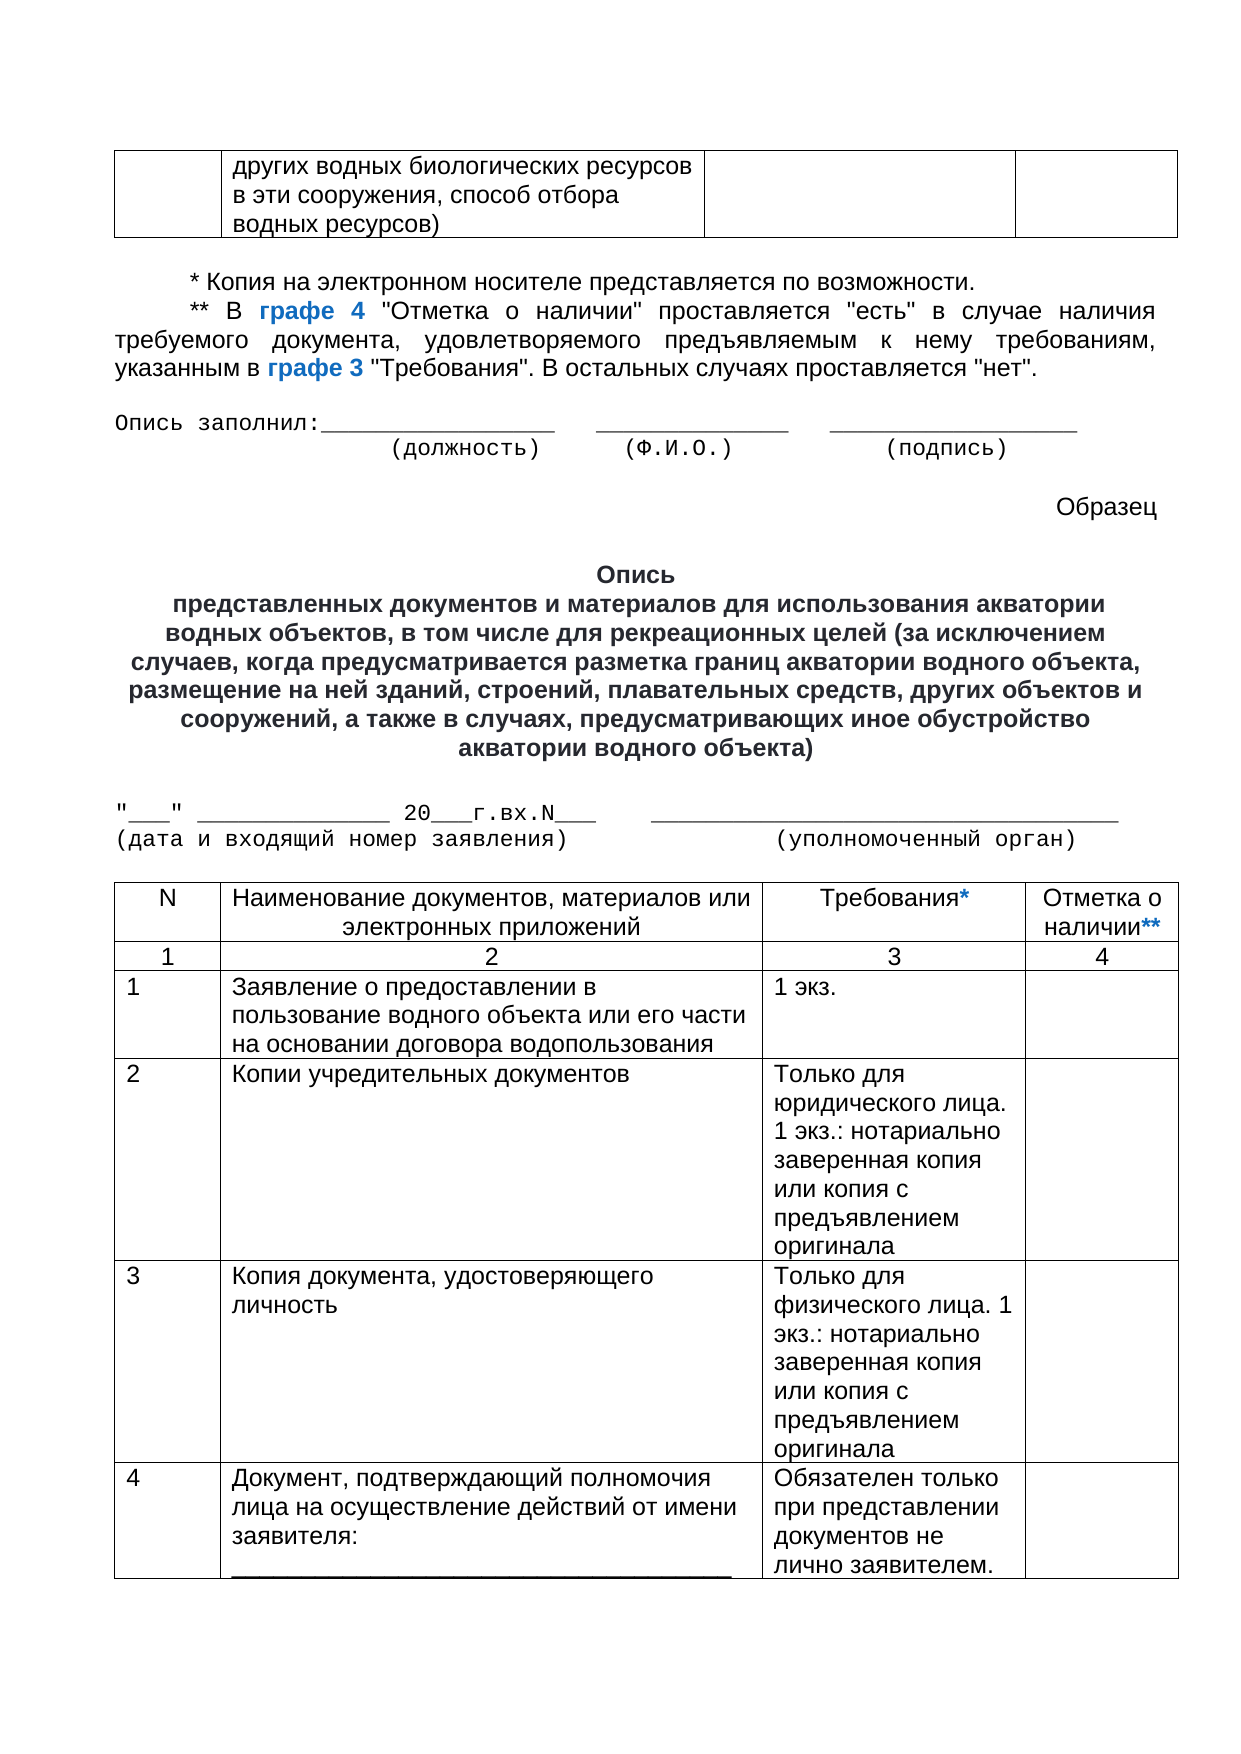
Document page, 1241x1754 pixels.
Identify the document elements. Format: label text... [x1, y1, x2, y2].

table_header Отметка о наличии** [1026, 883, 1178, 941]
table_cell 4 [115, 1463, 220, 1578]
table_cell Заявление о предоставлении в пользование водного объекта или его части на основании договора водопользования [221, 971, 762, 1058]
table_cell 1 [115, 942, 220, 970]
subtitle Опись представленных документов и материалов для использования акватории водных объектов, в том числе для рекреационных целей (за исключением случаев, когда предусматривается разметка границ акватории водного объекта, размещение на ней зданий, строений, плавательных средств, других объектов и сооружений, а также в случаях, предусматривающих иное обустройство акватории водного объекта) [114, 560, 1157, 761]
table_cell [1026, 1463, 1178, 1578]
text (должность) (Ф.И.О.) (подпись) [114, 437, 1157, 463]
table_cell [763, 1463, 1025, 1578]
text ** В графе 4 "Отметка о наличии" проставляется "есть" в случае наличия требуемого документа, удовлетворяемого предъявляемым к нему требованиям, указанным в графе 3 "Требования". В остальных случаях проставляется "нет". [114, 296, 1157, 382]
table_cell [1026, 1059, 1178, 1260]
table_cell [705, 151, 1015, 237]
table_cell Только для юридического лица. 1 экз.: нотариально заверенная копия или копия с предъявлением оригинала [763, 1059, 1025, 1260]
text Образец [114, 491, 1157, 520]
table_cell Только для физического лица. 1 экз.: нотариально заверенная копия или копия с предъявлением оригинала [763, 1261, 1025, 1462]
table_cell Копии учредительных документов [221, 1059, 762, 1260]
table_cell 3 [115, 1261, 220, 1462]
table_header Требования* [763, 883, 1025, 941]
table_cell [1026, 971, 1178, 1058]
table_header N [115, 883, 220, 941]
table_cell [1016, 151, 1177, 237]
table_cell Копия документа, удостоверяющего личность [221, 1261, 762, 1462]
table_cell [222, 151, 704, 237]
table_header Наименование документов, материалов или электронных приложений [221, 883, 762, 941]
table_cell 1 экз. [763, 971, 1025, 1058]
table_cell 2 [115, 1059, 220, 1260]
text "___" ______________ 20___г.вх.N___ __________________________________ [114, 801, 1157, 827]
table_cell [221, 1463, 762, 1578]
text * Копия на электронном носителе представляется по возможности. [114, 267, 1157, 296]
table_cell 3 [763, 942, 1025, 970]
table_cell 4 [1026, 942, 1178, 970]
table_cell 11 [115, 151, 221, 237]
table_cell 1 [115, 971, 220, 1058]
table_cell [1026, 1261, 1178, 1462]
text (дата и входящий номер заявления) (уполномоченный орган) [114, 827, 1157, 853]
table_cell 2 [221, 942, 762, 970]
text Опись заполнил:_________________ ______________ __________________ [114, 411, 1157, 437]
